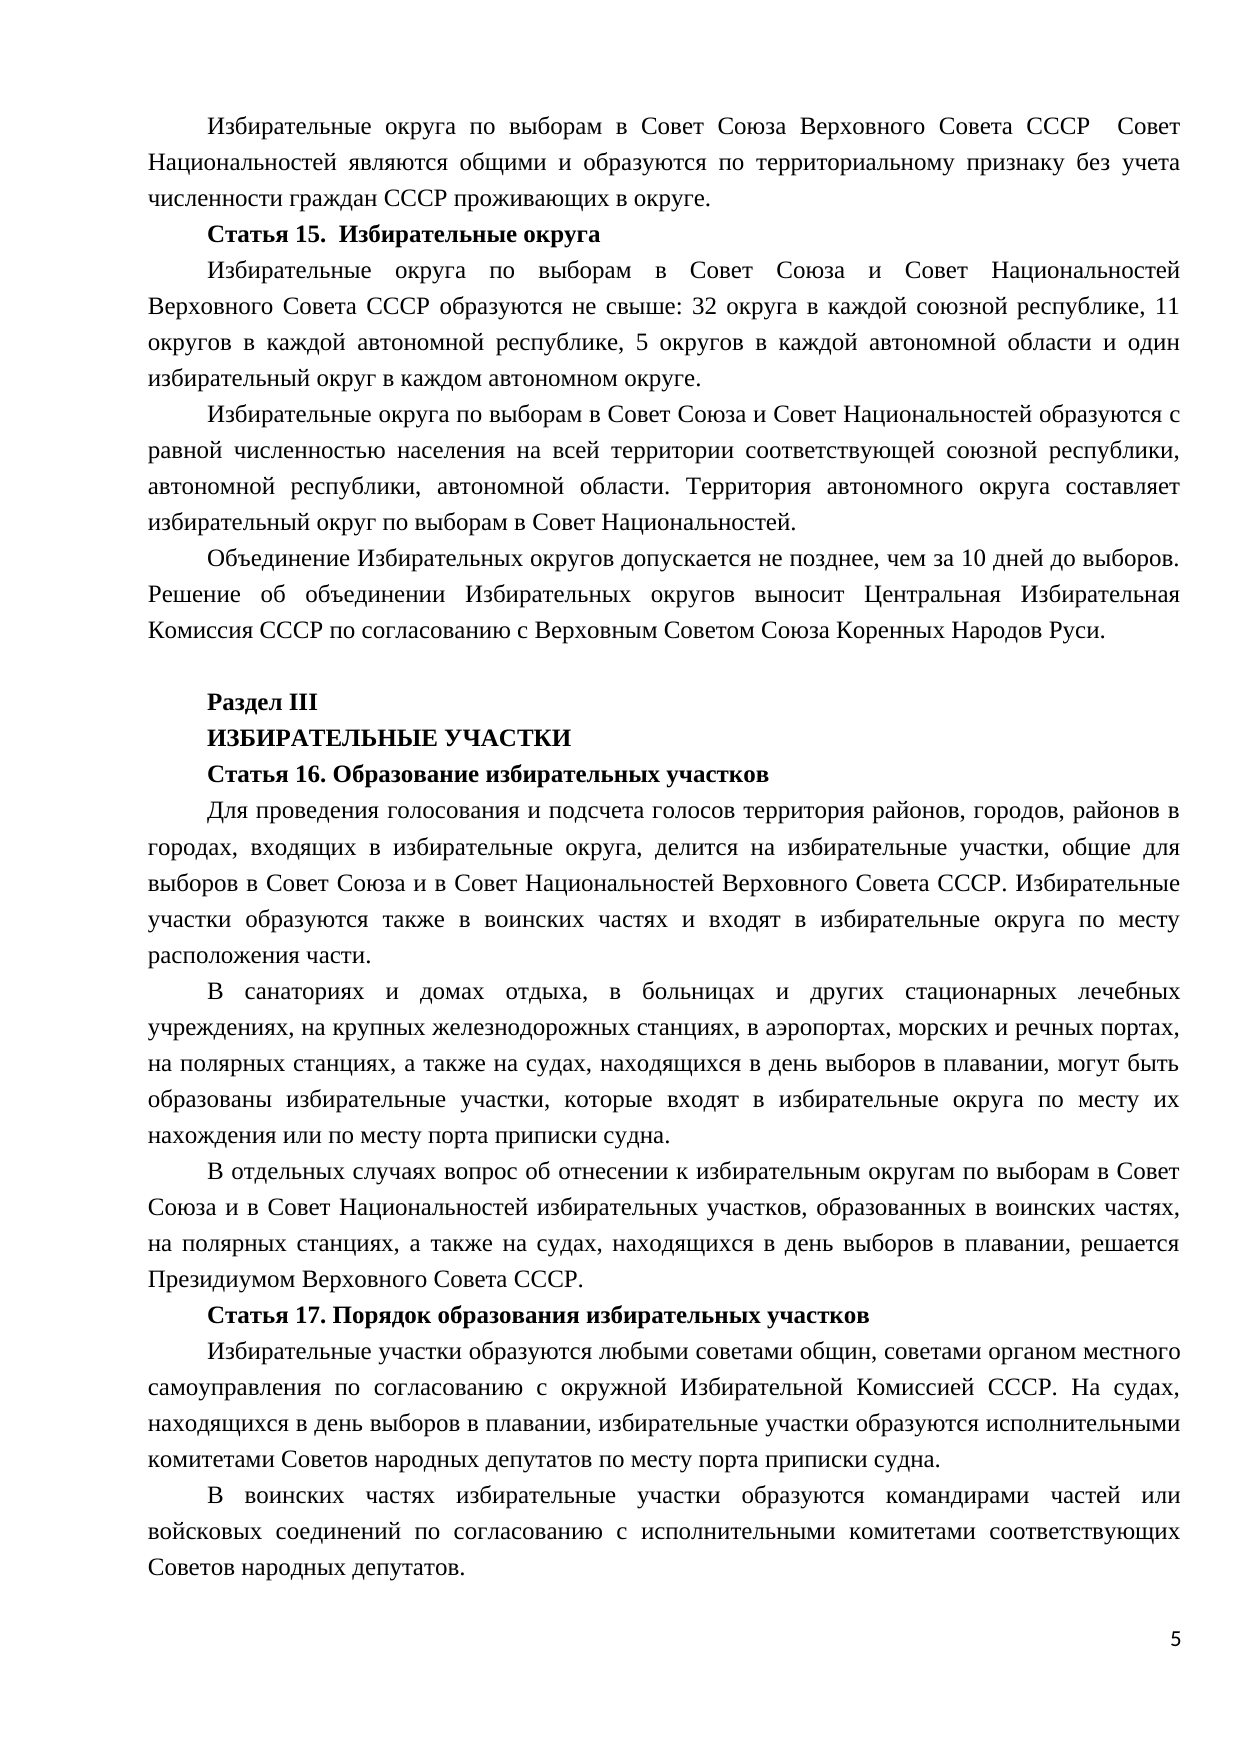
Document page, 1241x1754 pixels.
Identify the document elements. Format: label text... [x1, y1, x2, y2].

text Избирательные округа по выборам в Совет Союза и Совет Национальностей Верховного Совета СССР образуются не свыше: 32 округа в каждой союзной республике, 11 округов в каждой автономной республике, 5 округов в каждой автономной области и один избирательный округ в каждом автономном округе. [148, 248, 1181, 392]
text Раздел III [148, 680, 1181, 716]
text В санаториях и домах отдыха, в больницах и других стационарных лечебных учреждениях, на крупных железнодорожных станциях, в аэропортах, морских и речных портах, на полярных станциях, а также на судах, находящихся в день выборов в плавании, могут быть образованы избирательные участки, которые входят в избирательные округа по месту их нахождения или по месту порта приписки судна. [148, 968, 1181, 1149]
text ИЗБИРАТЕЛЬНЫЕ УЧАСТКИ [148, 716, 1181, 752]
text Избирательные участки образуются любыми советами общин, советами органом местного самоуправления по согласованию с окружной Избирательной Комиссией СССР. На судах, находящихся в день выборов в плавании, избирательные участки образуются исполнительными комитетами Советов народных депутатов по месту порта приписки судна. [148, 1329, 1181, 1473]
text В воинских частях избирательные участки образуются командирами частей или войсковых соединений по согласованию с исполнительными комитетами соответствующих Советов народных депутатов. [148, 1473, 1181, 1581]
text В отдельных случаях вопрос об отнесении к избирательным округам по выборам в Совет Союза и в Совет Национальностей избирательных участков, образованных в воинских частях, на полярных станциях, а также на судах, находящихся в день выборов в плавании, решается Президиумом Верховного Совета СССР. [148, 1149, 1181, 1293]
text Объединение Избирательных округов допускается не позднее, чем за 10 дней до выборов. Решение об объединении Избирательных округов выносит Центральная Избирательная Комиссия СССР по согласованию с Верховным Советом Союза Коренных Народов Руси. [148, 536, 1181, 644]
text Статья 16. Образование избирательных участков [148, 752, 1181, 788]
text Избирательные округа по выборам в Совет Союза Верховного Совета СССР Совет Национальностей являются общими и образуются по территориальному признаку без учета численности граждан СССР проживающих в округе. [148, 103, 1181, 212]
text Для проведения голосования и подсчета голосов территория районов, городов, районов в городах, входящих в избирательные округа, делится на избирательные участки, общие для выборов в Совет Союза и в Совет Национальностей Верховного Совета СССР. Избирательные участки образуются также в воинских частях и входят в избирательные округа по месту расположения части. [148, 788, 1181, 968]
text Статья 17. Порядок образования избирательных участков [148, 1293, 1181, 1329]
text Статья 15. Избирательные округа [148, 212, 1181, 248]
text Избирательные округа по выборам в Совет Союза и Совет Национальностей образуются с равной численностью населения на всей территории соответствующей союзной республики, автономной республики, автономной области. Территория автономного округа составляет избирательный округ по выборам в Совет Национальностей. [148, 392, 1181, 536]
